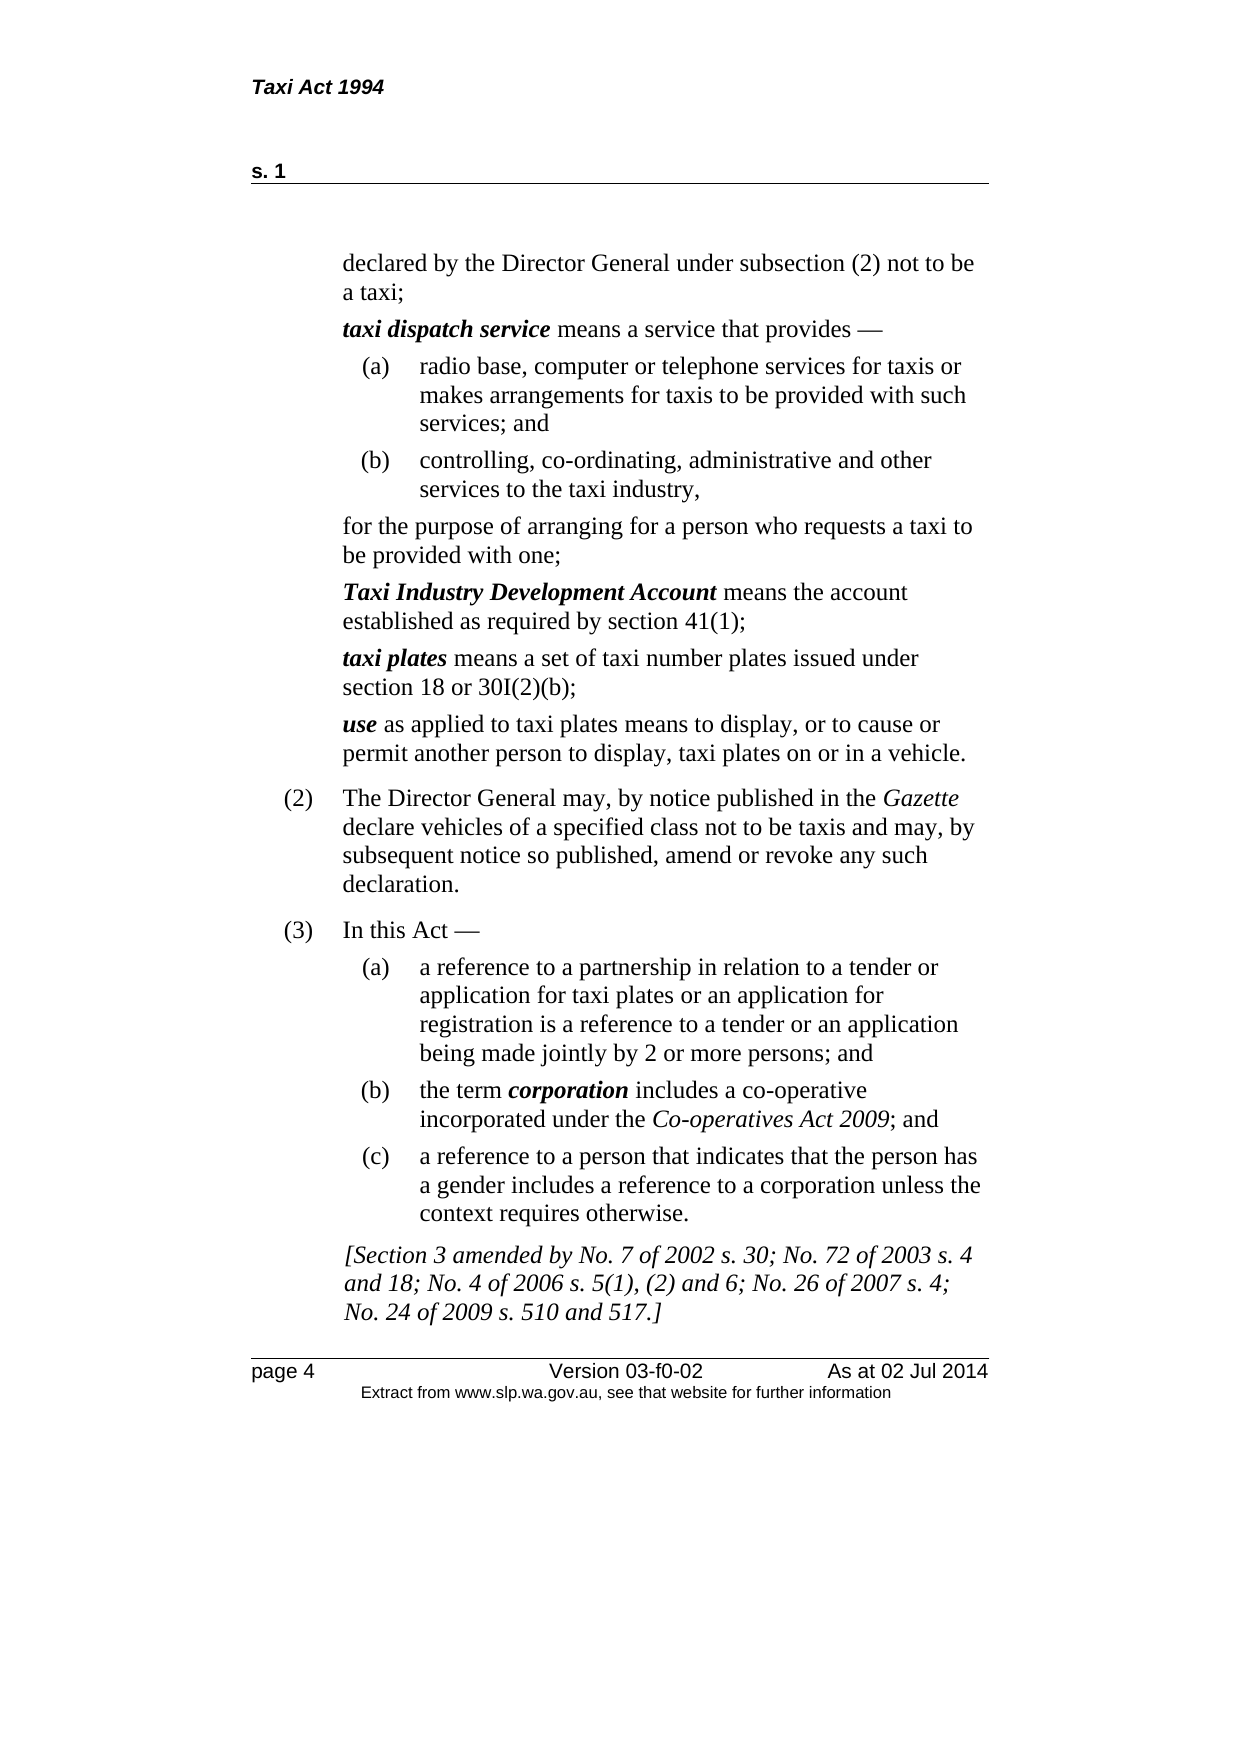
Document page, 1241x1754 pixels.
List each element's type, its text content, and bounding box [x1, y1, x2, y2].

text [251, 248, 989, 306]
text (2) The Director General may, by notice published in the Gazette declare vehicles of a specified class not to be taxis and may, by subsequent notice so published, amend or revoke any such declaration. [251, 783, 989, 898]
text Taxi Industry Development Account means the account established as required by section 41(1); [251, 577, 989, 635]
text (a) radio base, computer or telephone services for taxis or makes arrangements for taxis to be provided with such services; and [251, 351, 989, 437]
text taxi plates means a set of taxi number plates issued under section 18 or 30I(2)(b); [251, 643, 989, 701]
text (b) controlling, co-ordinating, administrative and other services to the taxi industry, [251, 446, 989, 503]
text for the purpose of arranging for a person who requests a taxi to be provided with one; [251, 511, 989, 569]
text [Section 3 amended by No. 7 of 2002 s. 30; No. 72 of 2003 s. 4 and 18; No. 4 of 2006 s. 5(1), (2) and 6; No. 26 of 2007 s. 4; No. 24 of 2009 s. 510 and 517.] [251, 1240, 989, 1326]
text (b) the term corporation includes a co-operative incorporated under the Co-operatives Act 2009; and [251, 1075, 989, 1133]
text use as applied to taxi plates means to display, or to cause or permit another person to display, taxi plates on or in a vehicle. [251, 709, 989, 766]
text (c) a reference to a person that indicates that the person has a gender includes a reference to a corporation unless the context requires otherwise. [251, 1141, 989, 1227]
text taxi dispatch service means a service that provides — [251, 314, 989, 343]
text (3) In this Act — [251, 915, 989, 943]
text (a) a reference to a partnership in relation to a tender or application for taxi plates or an application for registration is a reference to a tender or an application being made jointly by 2 or more persons; and [251, 952, 989, 1067]
